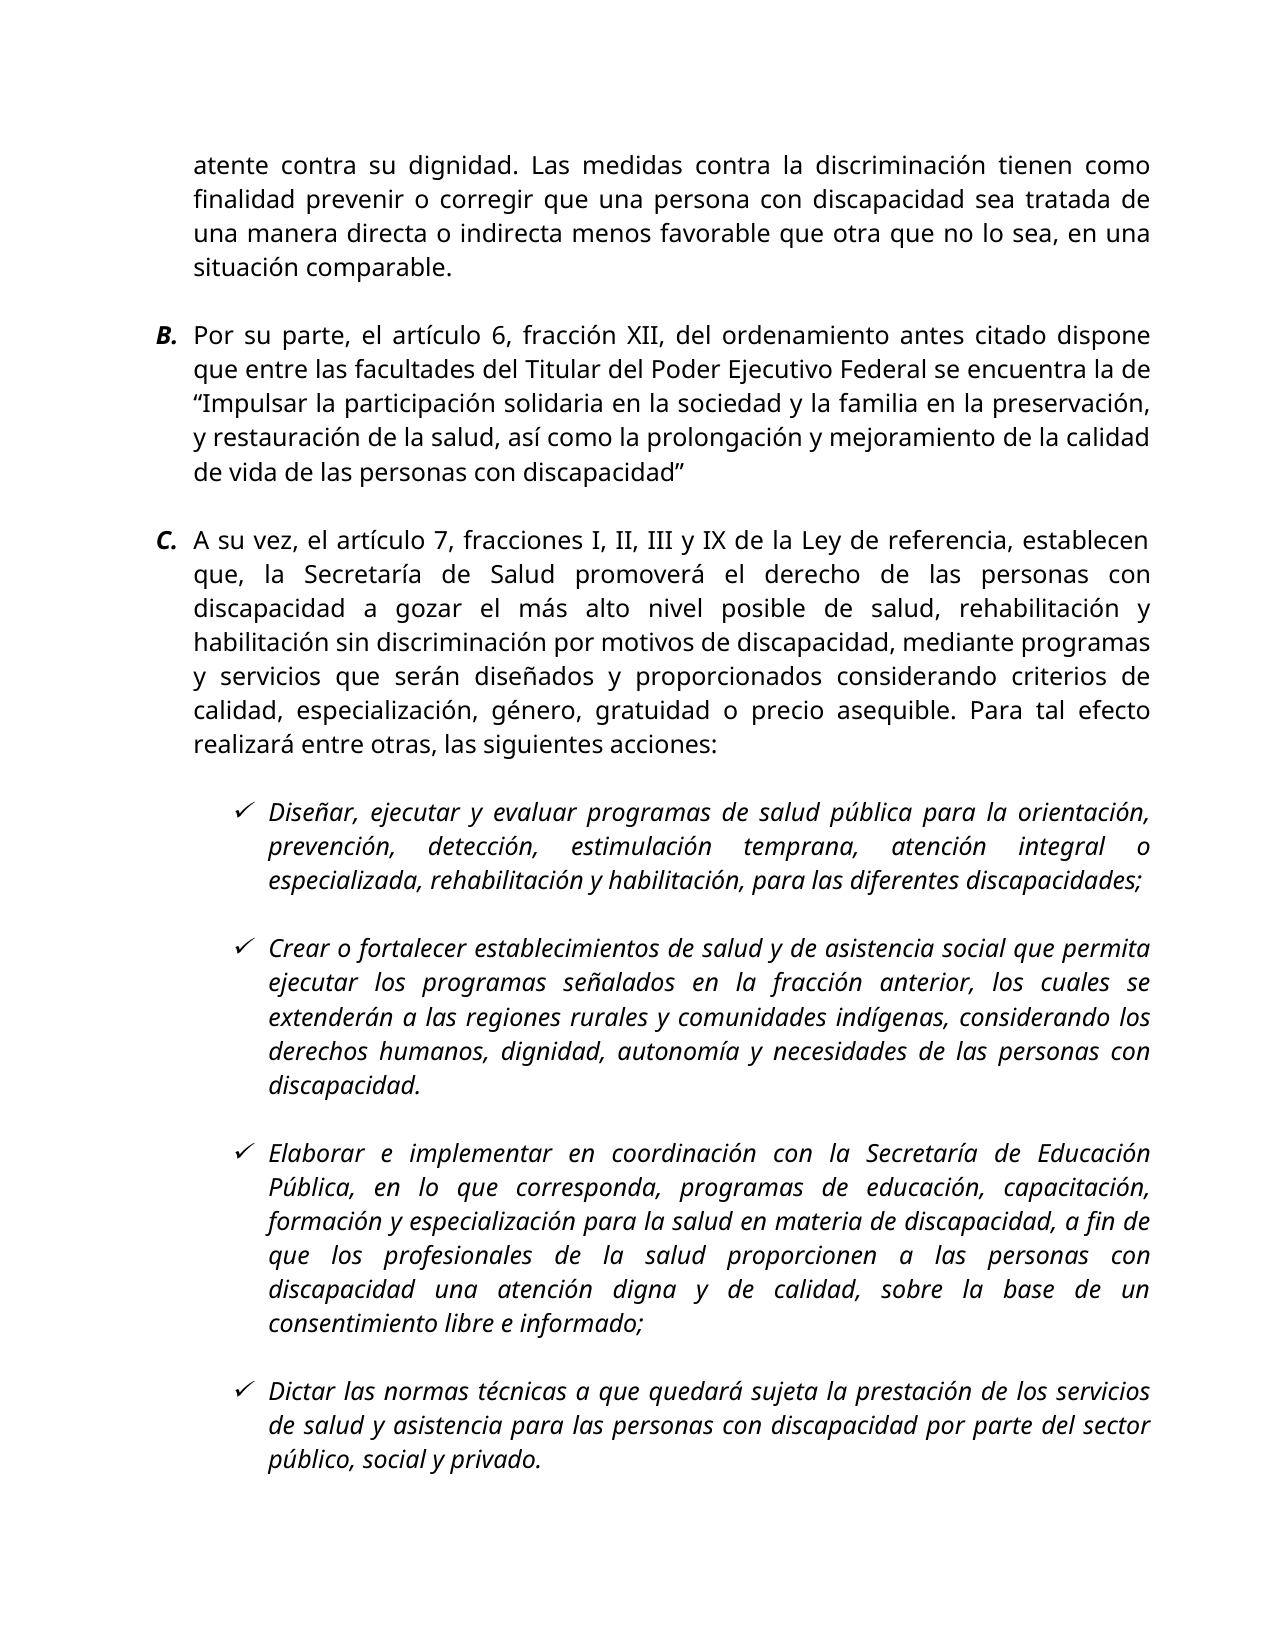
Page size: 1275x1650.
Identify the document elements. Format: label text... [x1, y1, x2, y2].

list Dictar las normas técnicas a que quedará sujeta la prestación de los servicios de salud y asistencia para las personas con discapacidad por parte del sector público, social y privado. [231, 1374, 1152, 1476]
list Crear o fortalecer establecimientos de salud y de asistencia social que permita ejecutar los programas señalados en la fracción anterior, los cuales se extenderán a las regiones rurales y comunidades indígenas, considerando los derechos humanos, dignidad, autonomía y necesidades de las personas con discapacidad. [231, 931, 1152, 1101]
list A su vez, el artículo 7, fracciones I, II, III y IX de la Ley de referencia, establecen que, la Secretaría de Salud promoverá el derecho de las personas con discapacidad a gozar el más alto nivel posible de salud, rehabilitación y habilitación sin discriminación por motivos de discapacidad, mediante programas y servicios que serán diseñados y proporcionados considerando criterios de calidad, especialización, género, gratuidad o precio asequible. Para tal efecto realizará entre otras, las siguientes acciones: [156, 522, 1152, 761]
list Elaborar e implementar en coordinación con la Secretaría de Educación Pública, en lo que corresponda, programas de educación, capacitación, formación y especialización para la salud en materia de discapacidad, a fin de que los profesionales de la salud proporcionen a las personas con discapacidad una atención digna y de calidad, sobre la base de un consentimiento libre e informado; [231, 1135, 1152, 1340]
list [156, 148, 1152, 284]
list Por su parte, el artículo 6, fracción XII, del ordenamiento antes citado dispone que entre las facultades del Titular del Poder Ejecutivo Federal se encuentra la de “Impulsar la participación solidaria en la sociedad y la familia en la preservación, y restauración de la salud, así como la prolongación y mejoramiento de la calidad de vida de las personas con discapacidad” [156, 318, 1152, 488]
list Diseñar, ejecutar y evaluar programas de salud pública para la orientación, prevención, detección, estimulación temprana, atención integral o especializada, rehabilitación y habilitación, para las diferentes discapacidades; [231, 795, 1152, 897]
